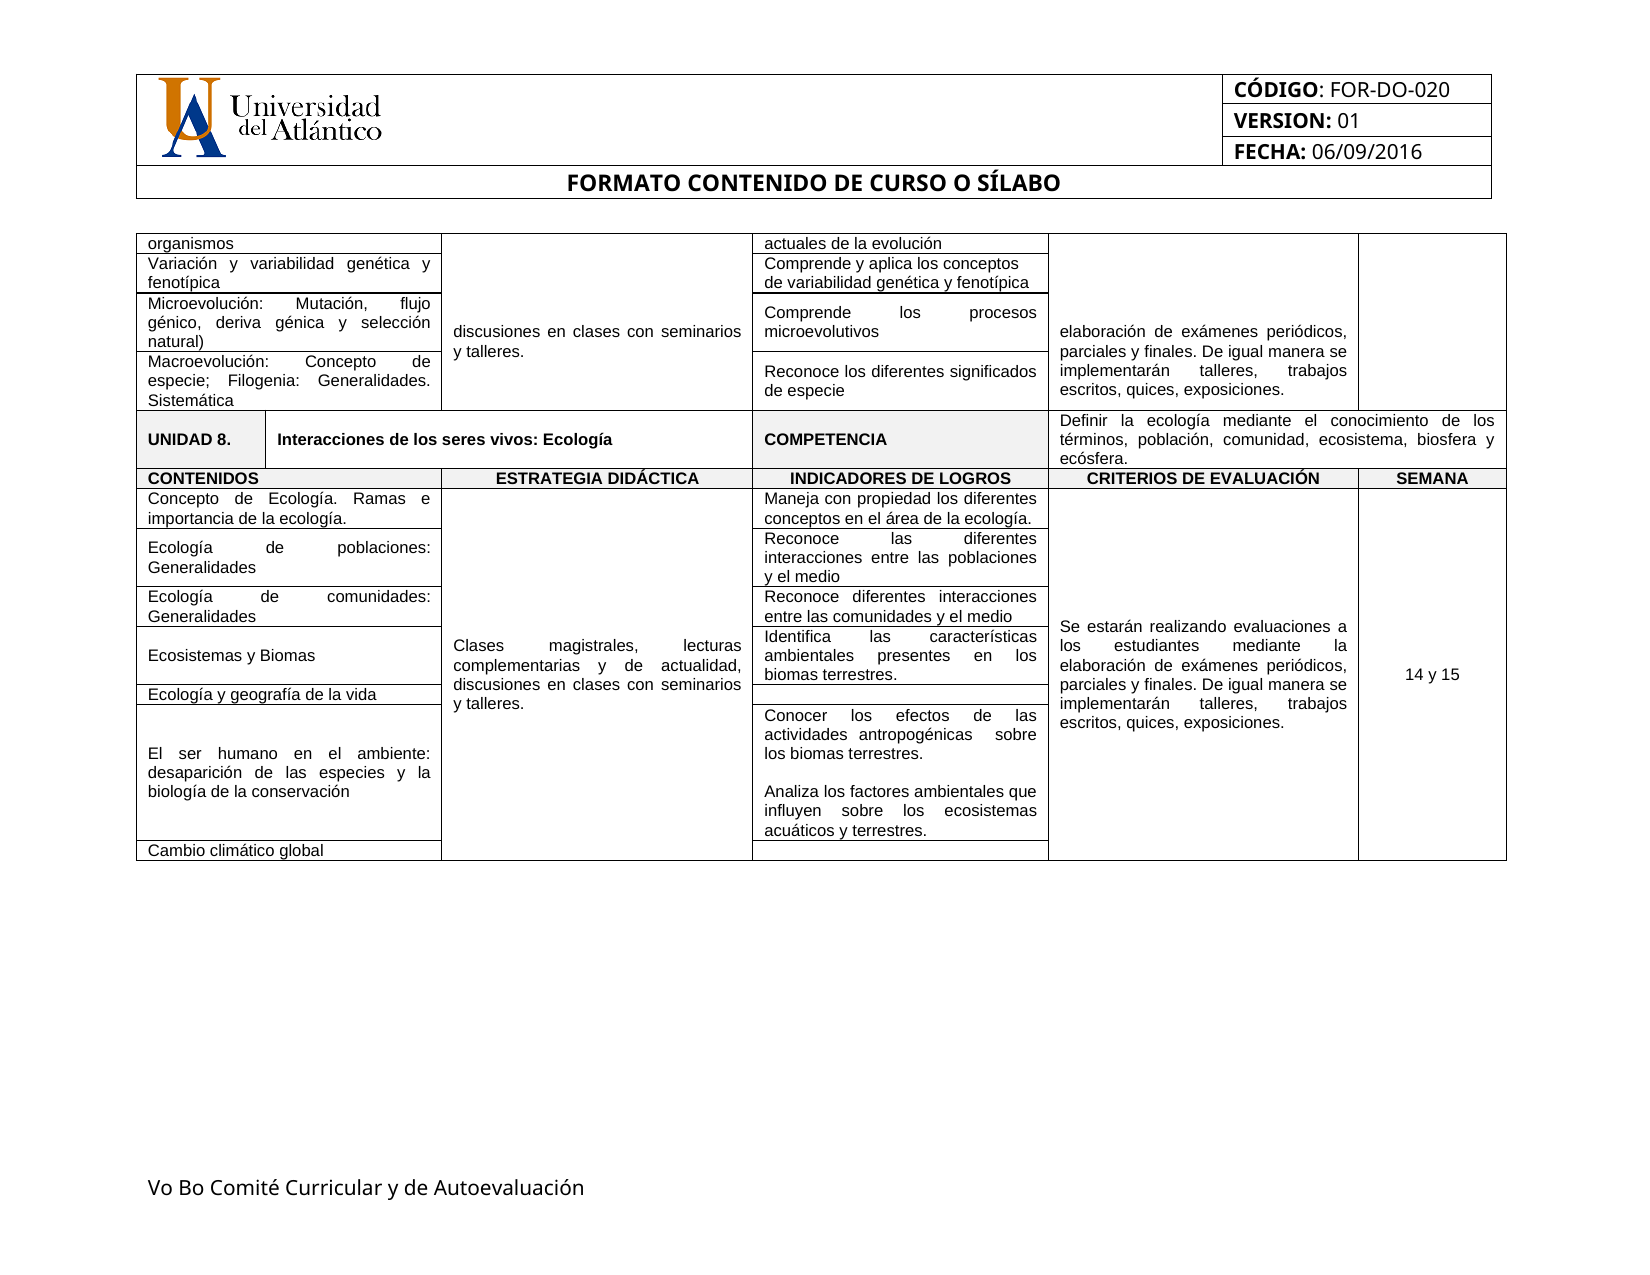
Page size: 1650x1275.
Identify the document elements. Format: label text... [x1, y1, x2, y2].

table_cell INDICADORES DE LOGROS [753, 469, 1048, 488]
table_cell UNIDAD 8. [137, 411, 265, 468]
table_cell Cambio climático global [137, 841, 441, 860]
table_cell ESTRATEGIA DIDÁCTICA [442, 469, 752, 488]
table_cell Ecosistemas y Biomas [137, 627, 441, 684]
table_cell Reconoce los diferentes significados de especie [753, 352, 1048, 409]
table_cell Microevolución: Mutación, flujo génico, deriva génica y selección natural) [137, 294, 441, 351]
table_cell Macroevolución: Concepto de especie; Filogenia: Generalidades. Sistemática [137, 352, 441, 409]
table_cell Se estarán realizando evaluaciones a los estudiantes mediante la elaboración de exámenes periódicos, parciales y finales. De igual manera se implementarán talleres, trabajos escritos, quices, exposiciones. [1049, 489, 1358, 860]
table_cell SEMANA [1359, 469, 1506, 488]
table_cell Reconoce las diferentes interacciones entre las poblaciones y el medio [753, 529, 1048, 586]
table_cell [753, 685, 1048, 704]
picture [148, 75, 391, 160]
table_cell Teorías de la evolución de los organismos [137, 234, 441, 253]
table_cell Interacciones de los seres vivos: Ecología [266, 411, 752, 468]
table_cell Ecología y geografía de la vida [137, 685, 441, 704]
table_cell Concepto de Ecología. Ramas e importancia de la ecología. [137, 489, 441, 528]
table_cell Ecología de poblaciones: Generalidades [137, 529, 441, 586]
table_cell Ecología de comunidades: Generalidades [137, 587, 441, 626]
table_cell Variación y variabilidad genética y fenotípica [137, 254, 441, 292]
table_cell Identifica las teorías clásicas y actuales de la evolución [753, 234, 1048, 253]
table_cell Comprende y aplica los conceptos de variabilidad genética y fenotípica [753, 254, 1048, 292]
table_cell Reconoce diferentes interacciones entre las comunidades y el medio [753, 587, 1048, 626]
table_cell Clases magistrales, lecturas complementarias y de actualidad, discusiones en clases con seminarios y talleres. [442, 489, 752, 860]
table_cell 14 y 15 [1359, 489, 1506, 860]
table_cell COMPETENCIA [753, 411, 1048, 468]
table_cell El ser humano en el ambiente: desaparición de las especies y la biología de la conservación [137, 705, 441, 839]
table_cell Maneja con propiedad los diferentes conceptos en el área de la ecología. [753, 489, 1048, 528]
table_cell Comprende los procesos microevolutivos [753, 294, 1048, 351]
table_cell CONTENIDOS [137, 469, 441, 488]
table_cell Definir la ecología mediante el conocimiento de los términos, población, comunidad, ecosistema, biosfera y ecósfera. [1049, 411, 1506, 468]
table_cell [753, 841, 1048, 860]
table_cell CRITERIOS DE EVALUACIÓN [1049, 469, 1358, 488]
table_cell Conocer los efectos de las actividades antropogénicas sobre los biomas terrestres. Analiza los factores ambientales que influyen sobre los ecosistemas acuáticos y terrestres. [753, 705, 1048, 839]
table_cell Identifica las características ambientales presentes en los biomas terrestres. [753, 627, 1048, 684]
